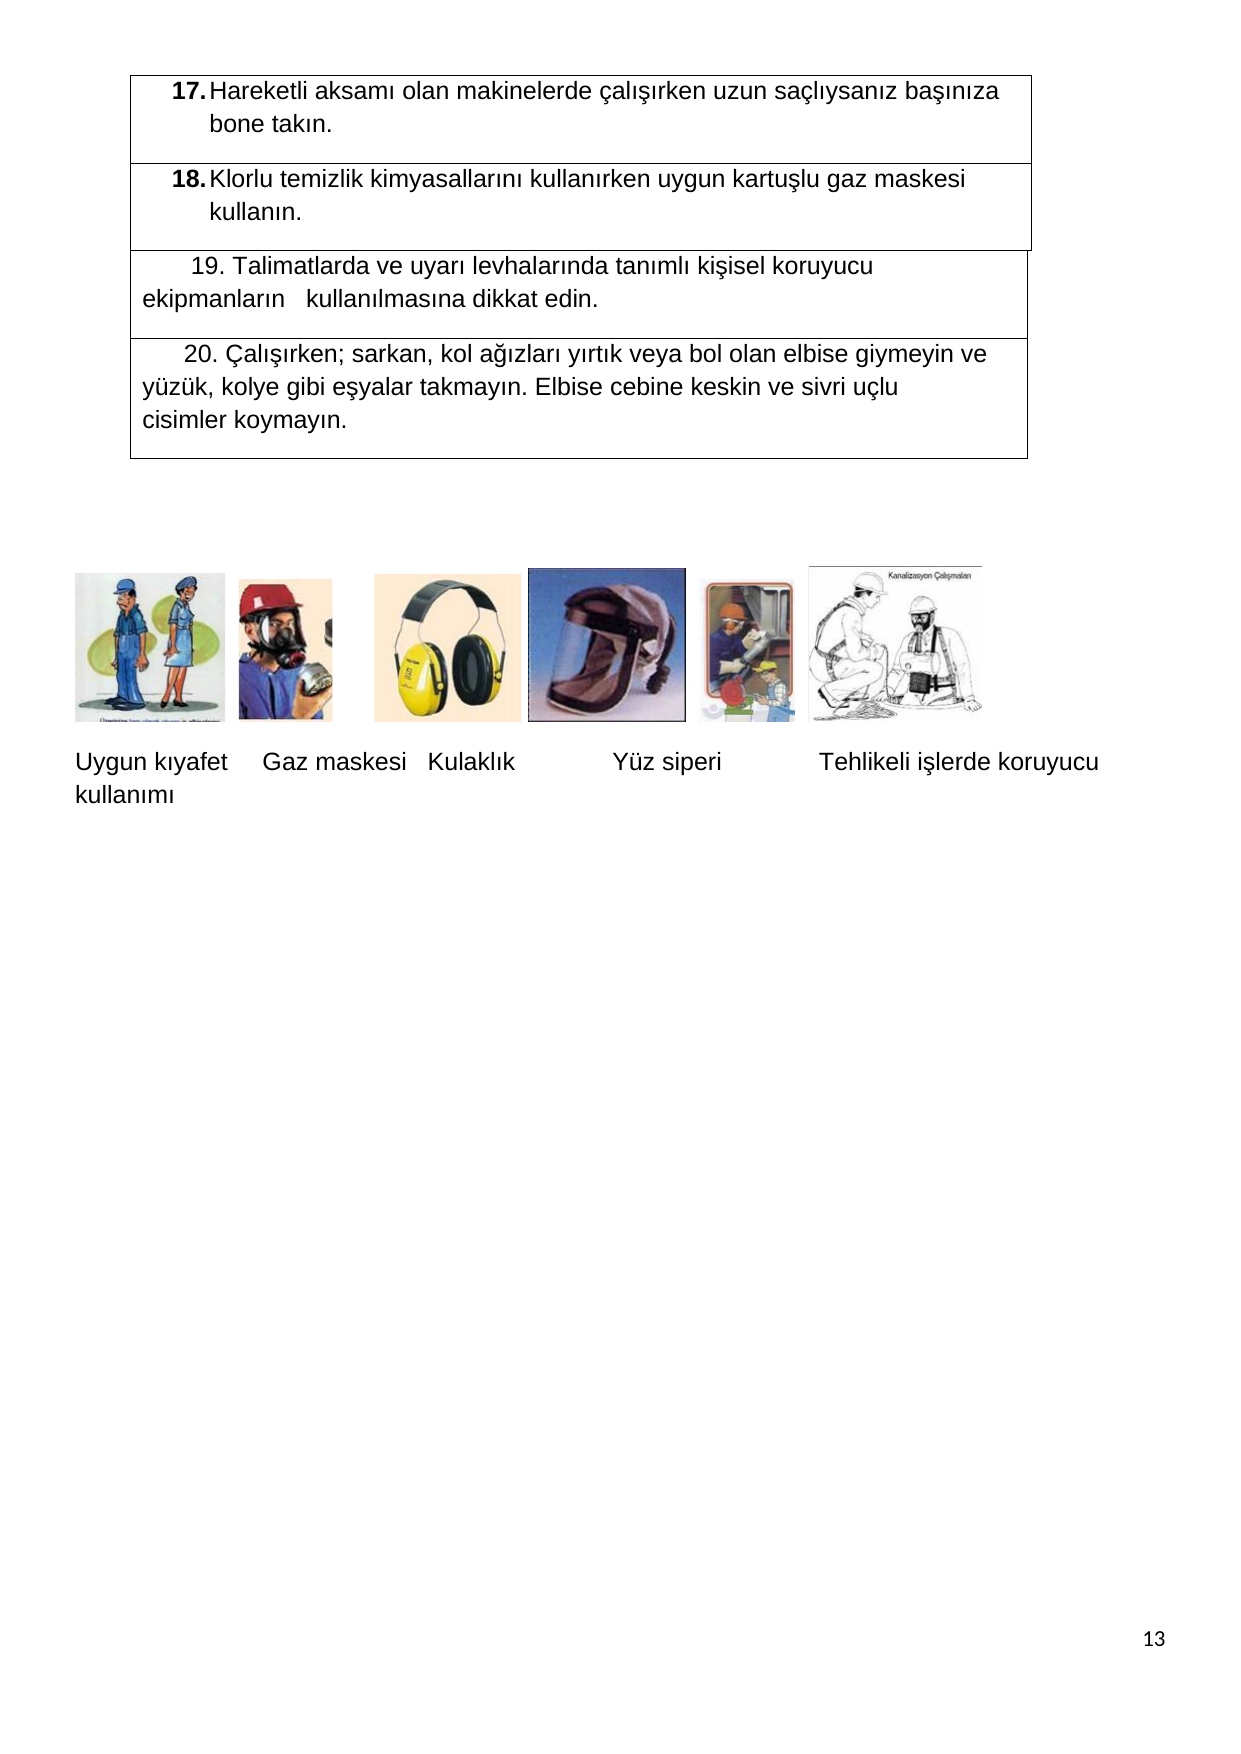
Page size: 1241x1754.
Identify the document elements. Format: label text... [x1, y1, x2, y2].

table_cell Hareketli aksamı olan makinelerde çalışırken uzun saçlıysanız başınıza bone takın. [131, 76, 1031, 162]
picture [808, 566, 983, 722]
picture [75, 573, 226, 722]
picture [238, 579, 333, 722]
text Uygun kıyafet Gaz maskesi Kulaklık Yüz siperi Tehlikeli işlerde koruyucu kullanımı [75, 747, 1165, 808]
table_cell 20. Çalışırken; sarkan, kol ağızları yırtık veya bol olan elbise giymeyin ve yüzük, kolye gibi eşyalar takmayın. Elbise cebine keskin ve sivri uçlu cisimler koymayın. [131, 339, 1027, 458]
picture [374, 574, 522, 722]
picture [528, 568, 686, 722]
table_cell Klorlu temizlik kimyasallarını kullanırken uygun kartuşlu gaz maskesi kullanın. [131, 164, 1031, 250]
picture [699, 579, 795, 722]
table_cell 19. Talimatlarda ve uyarı levhalarında tanımlı kişisel koruyucu ekipmanların kullanılmasına dikkat edin. [131, 251, 1027, 337]
